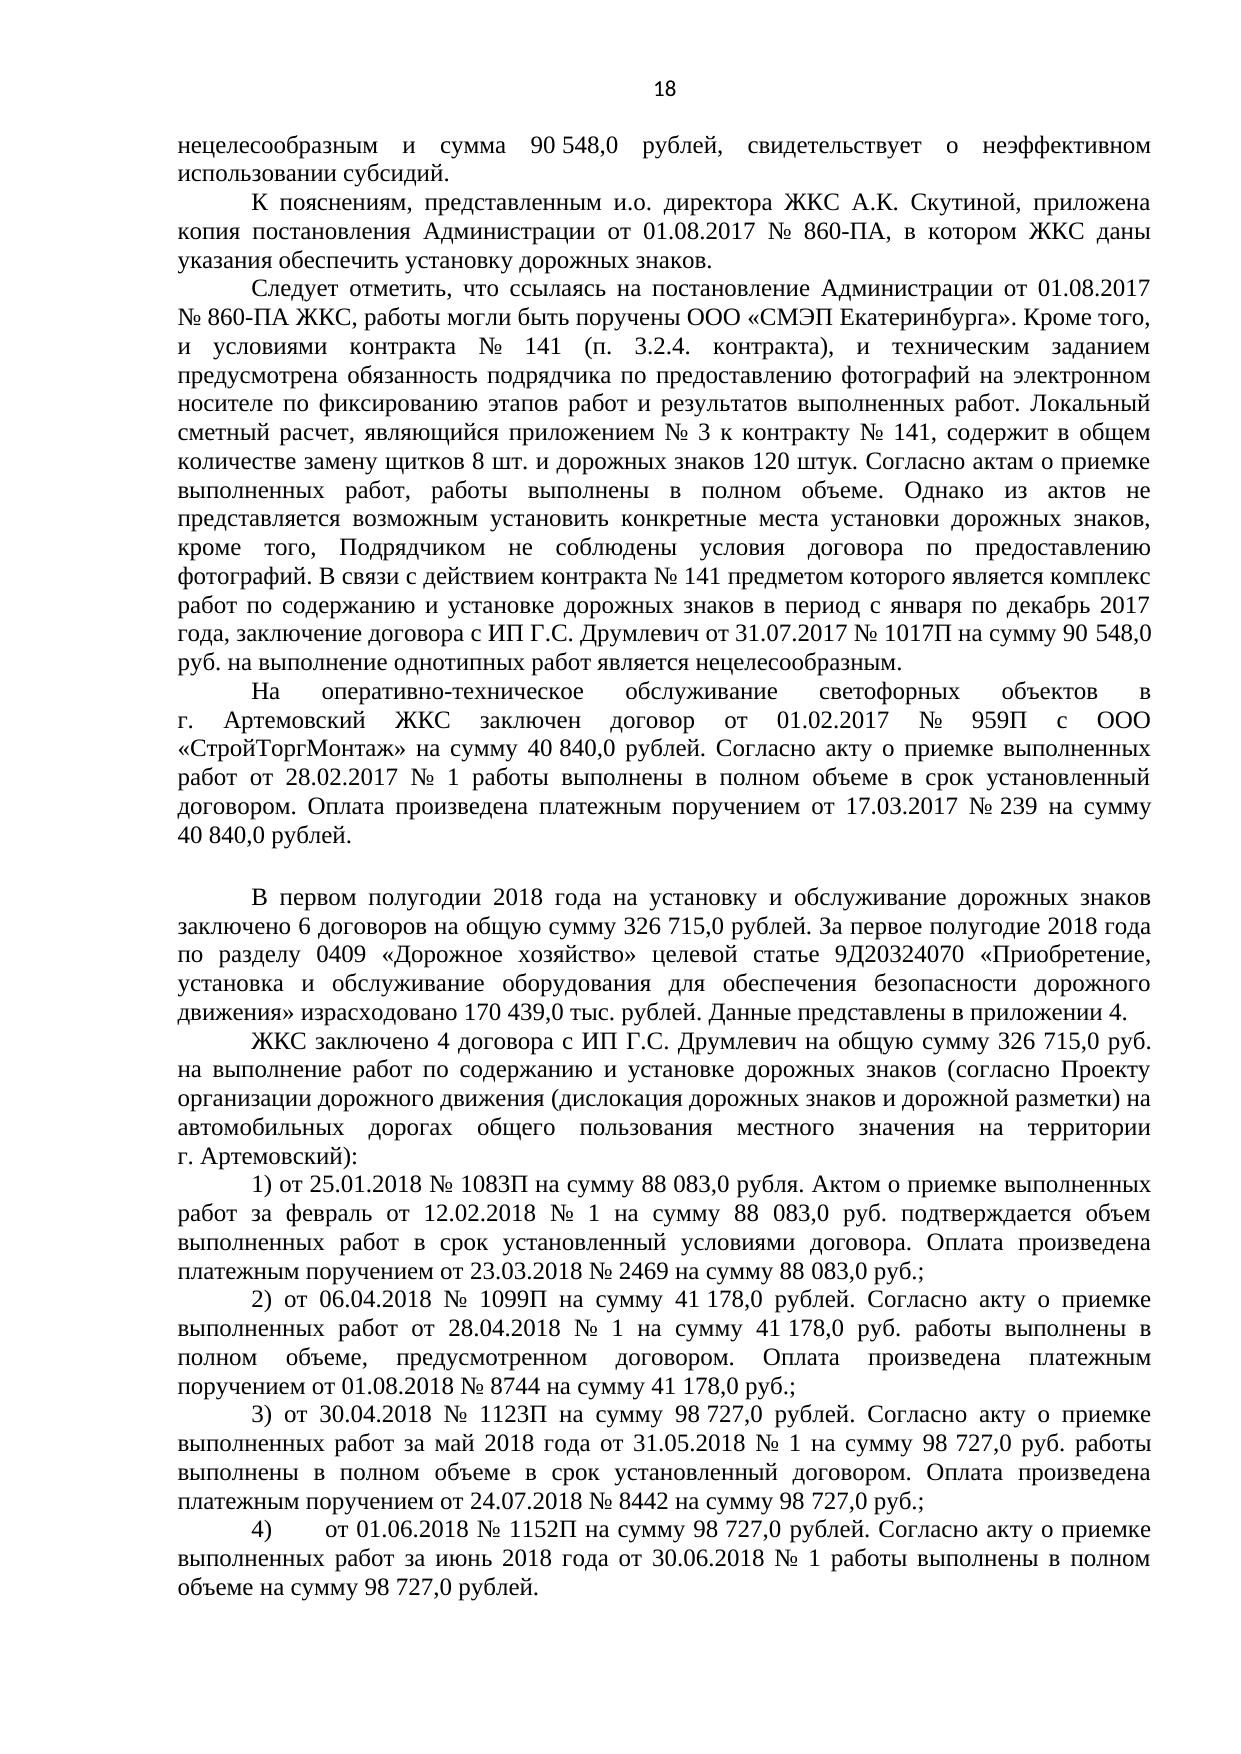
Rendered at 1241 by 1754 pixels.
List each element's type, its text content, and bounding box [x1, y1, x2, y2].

list Следует отметить, что ссылаясь на постановление Администрации от 01.08.2017 № 860-ПА ЖКС, работы могли быть поручены ООО «СМЭП Екатеринбурга». Кроме того, и условиями контракта № 141 (п. 3.2.4. контракта), и техническим заданием предусмотрена обязанность подрядчика по предоставлению фотографий на электронном носителе по фиксированию этапов работ и результатов выполненных работ. Локальный сметный расчет, являющийся приложением № 3 к контракту № 141, содержит в общем количестве замену щитков 8 шт. и дорожных знаков 120 штук. Согласно актам о приемке выполненных работ, работы выполнены в полном объеме. Однако из актов не представляется возможным установить конкретные места установки дорожных знаков, кроме того, Подрядчиком не соблюдены условия договора по предоставлению фотографий. В связи с действием контракта № 141 предметом которого является комплекс работ по содержанию и установке дорожных знаков в период с января по декабрь 2017 года, заключение договора с ИП Г.С. Друмлевич от 31.07.2017 № 1017П на сумму 90 548,0 руб. на выполнение однотипных работ является нецелесообразным. [177, 273, 1152, 676]
list К пояснениям, представленным и.о. директора ЖКС А.К. Скутиной, приложена копия постановления Администрации от 01.08.2017 № 860-ПА, в котором ЖКС даны указания обеспечить установку дорожных знаков. [177, 187, 1152, 273]
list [177, 130, 1152, 187]
list от 01.06.2018 № 1152П на сумму 98 727,0 рублей. Согласно акту о приемке выполненных работ за июнь 2018 года от 30.06.2018 № 1 работы выполнены в полном объеме на сумму 98 727,0 рублей. [177, 1514, 1152, 1601]
list ЖКС заключено 4 договора с ИП Г.С. Друмлевич на общую сумму 326 715,0 руб. на выполнение работ по содержанию и установке дорожных знаков (согласно Проекту организации дорожного движения (дислокация дорожных знаков и дорожной разметки) на автомобильных дорогах общего пользования местного значения на территории г. Артемовский): [177, 1026, 1152, 1169]
text 3) от 30.04.2018 № 1123П на сумму 98 727,0 рублей. Согласно акту о приемке выполненных работ за май 2018 года от 31.05.2018 № 1 на сумму 98 727,0 руб. работы выполнены в полном объеме в срок установленный договором. Оплата произведена платежным поручением от 24.07.2018 № 8442 на сумму 98 727,0 руб.; [177, 1399, 1152, 1514]
list На оперативно-техническое обслуживание светофорных объектов в г. Артемовский ЖКС заключен договор от 01.02.2017 № 959П с ООО «СтройТоргМонтаж» на сумму 40 840,0 рублей. Согласно акту о приемке выполненных работ от 28.02.2017 № 1 работы выполнены в полном объеме в срок установленный договором. Оплата произведена платежным поручением от 17.03.2017 № 239 на сумму 40 840,0 рублей. [177, 676, 1152, 848]
text В первом полугодии 2018 года на установку и обслуживание дорожных знаков заключено 6 договоров на общую сумму 326 715,0 рублей. За первое полугодие 2018 года по разделу 0409 «Дорожное хозяйство» целевой статье 9Д20324070 «Приобретение, установка и обслуживание оборудования для обеспечения безопасности дорожного движения» израсходовано 170 439,0 тыс. рублей. Данные представлены в приложении 4. [177, 882, 1152, 1026]
text 2) от 06.04.2018 № 1099П на сумму 41 178,0 рублей. Согласно акту о приемке выполненных работ от 28.04.2018 № 1 на сумму 41 178,0 руб. работы выполнены в полном объеме, предусмотренном договором. Оплата произведена платежным поручением от 01.08.2018 № 8744 на сумму 41 178,0 руб.; [177, 1284, 1152, 1399]
text 1) от 25.01.2018 № 1083П на сумму 88 083,0 рубля. Актом о приемке выполненных работ за февраль от 12.02.2018 № 1 на сумму 88 083,0 руб. подтверждается объем выполненных работ в срок установленный условиями договора. Оплата произведена платежным поручением от 23.03.2018 № 2469 на сумму 88 083,0 руб.; [177, 1169, 1152, 1284]
